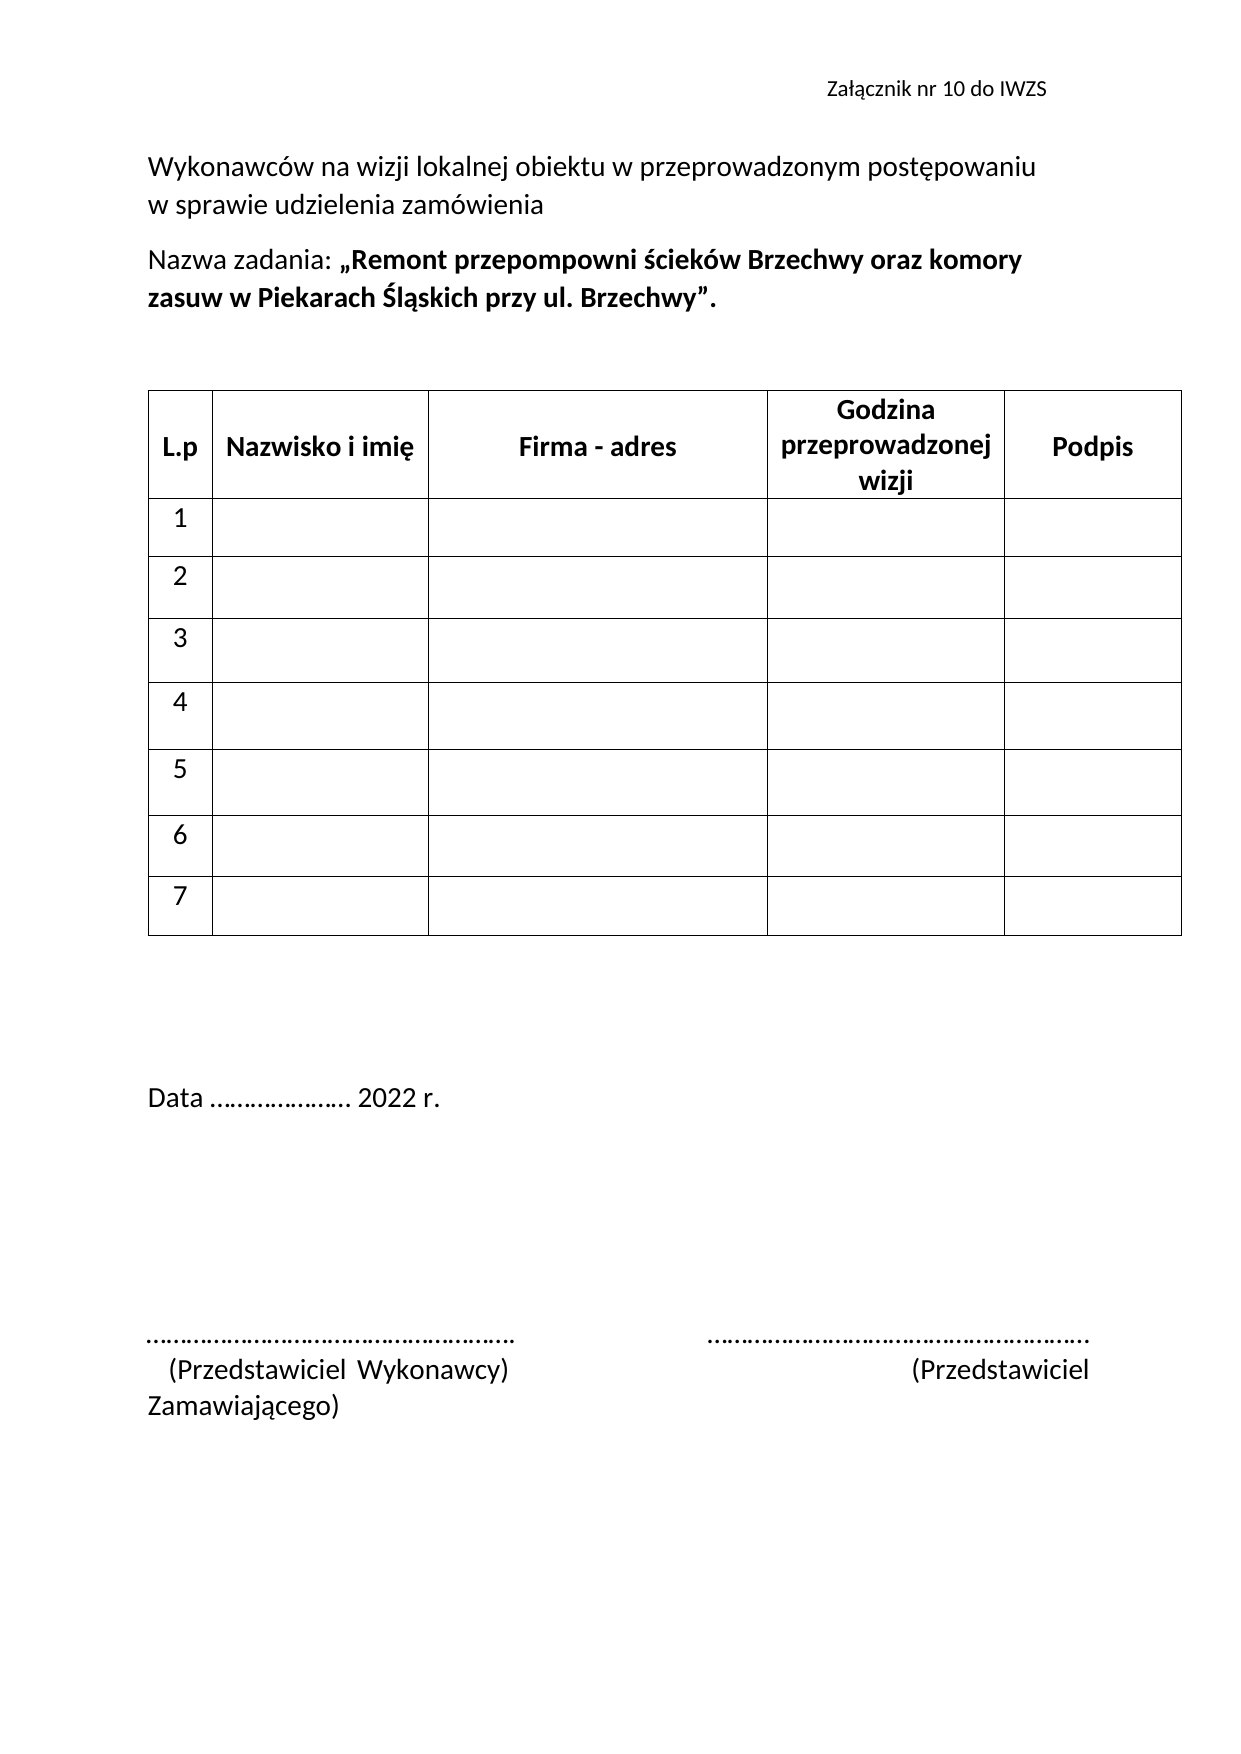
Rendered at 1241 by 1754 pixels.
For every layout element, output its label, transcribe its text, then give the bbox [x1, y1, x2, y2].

table_cell [429, 683, 767, 749]
table_cell [213, 877, 428, 935]
table_cell 2 [149, 557, 212, 618]
table_cell [429, 499, 767, 556]
text Data ………………… 2022 r. [148, 1079, 1093, 1114]
table_cell [768, 557, 1004, 618]
table_cell 7 [149, 877, 212, 935]
table_cell [768, 619, 1004, 682]
table_header Nazwisko i imię [213, 391, 428, 498]
table_cell 4 [149, 683, 212, 749]
table_cell [213, 499, 428, 556]
table_cell [213, 557, 428, 618]
table_cell 1 [149, 499, 212, 556]
table_cell [429, 750, 767, 815]
table_cell [429, 619, 767, 682]
table_cell [213, 816, 428, 876]
table_cell [429, 816, 767, 876]
table_cell [768, 683, 1004, 749]
table_cell [1005, 619, 1181, 682]
table_cell [768, 816, 1004, 876]
table_cell [213, 683, 428, 749]
table_cell [768, 750, 1004, 815]
table_header Podpis [1005, 391, 1181, 498]
table_header L.p [149, 391, 212, 498]
table_cell 6 [149, 816, 212, 876]
table_cell [1005, 816, 1181, 876]
text ………………………………………………. ………………………………………………… [133, 1315, 1093, 1351]
table_cell [1005, 683, 1181, 749]
table_cell [213, 619, 428, 682]
table_cell [768, 499, 1004, 556]
table_cell [429, 877, 767, 935]
text Wykonawców na wizji lokalnej obiektu w przeprowadzonym postępowaniu w sprawie udzielenia zamówienia [148, 148, 1093, 222]
table_cell [768, 877, 1004, 935]
table_cell [1005, 557, 1181, 618]
text Nazwa zadania: „Remont przepompowni ścieków Brzechwy oraz komory zasuw w Piekarach Śląskich przy ul. Brzechwy”. [148, 241, 1093, 315]
table_header Godzina przeprowadzonej wizji [768, 391, 1004, 498]
table_cell [1005, 499, 1181, 556]
table_cell 5 [149, 750, 212, 815]
table_cell [1005, 877, 1181, 935]
table_cell [1005, 750, 1181, 815]
text (Przedstawiciel Wykonawcy) (Przedstawiciel Zamawiającego) [148, 1351, 1093, 1422]
table_cell 3 [149, 619, 212, 682]
table_cell [213, 750, 428, 815]
table_cell [429, 557, 767, 618]
table_header Firma - adres [429, 391, 767, 498]
